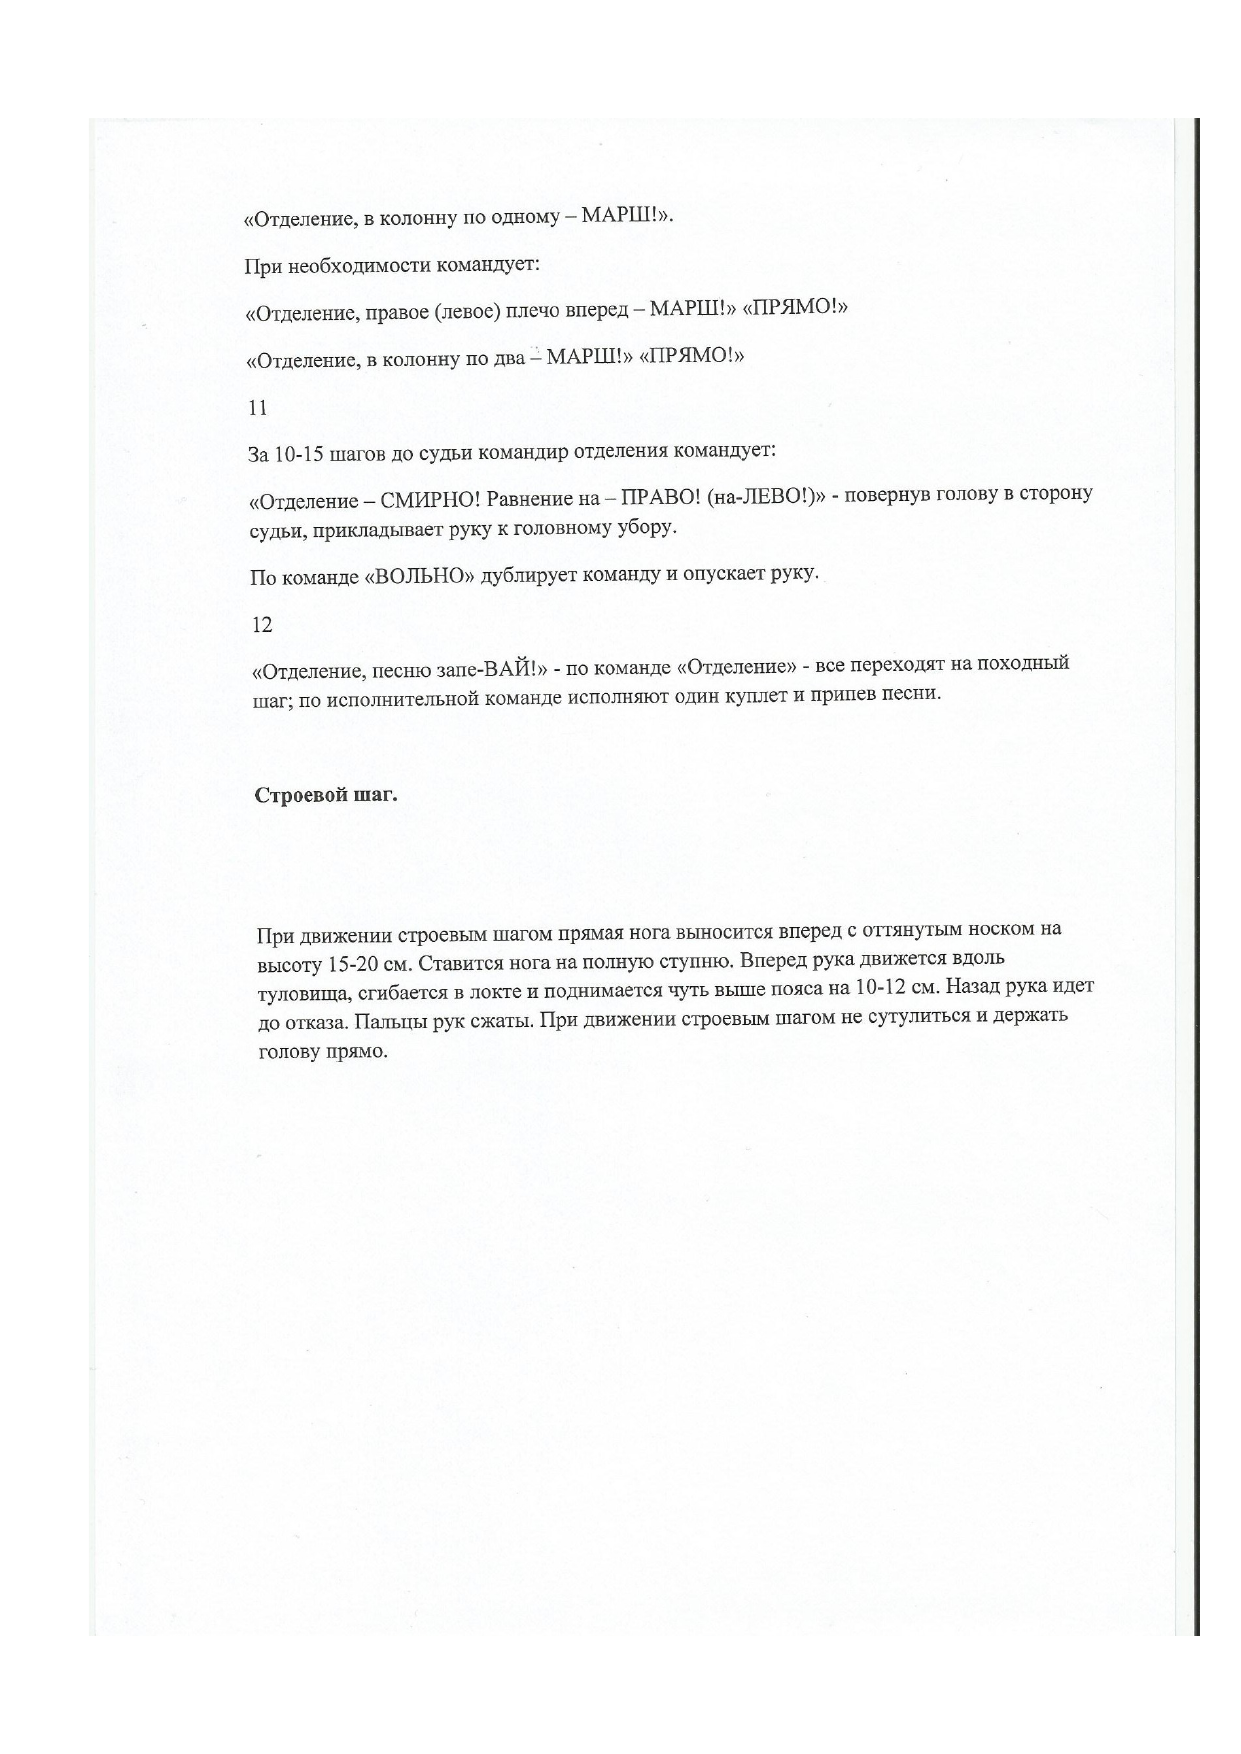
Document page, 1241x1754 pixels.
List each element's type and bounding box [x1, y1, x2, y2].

picture [88, 118, 1200, 1636]
